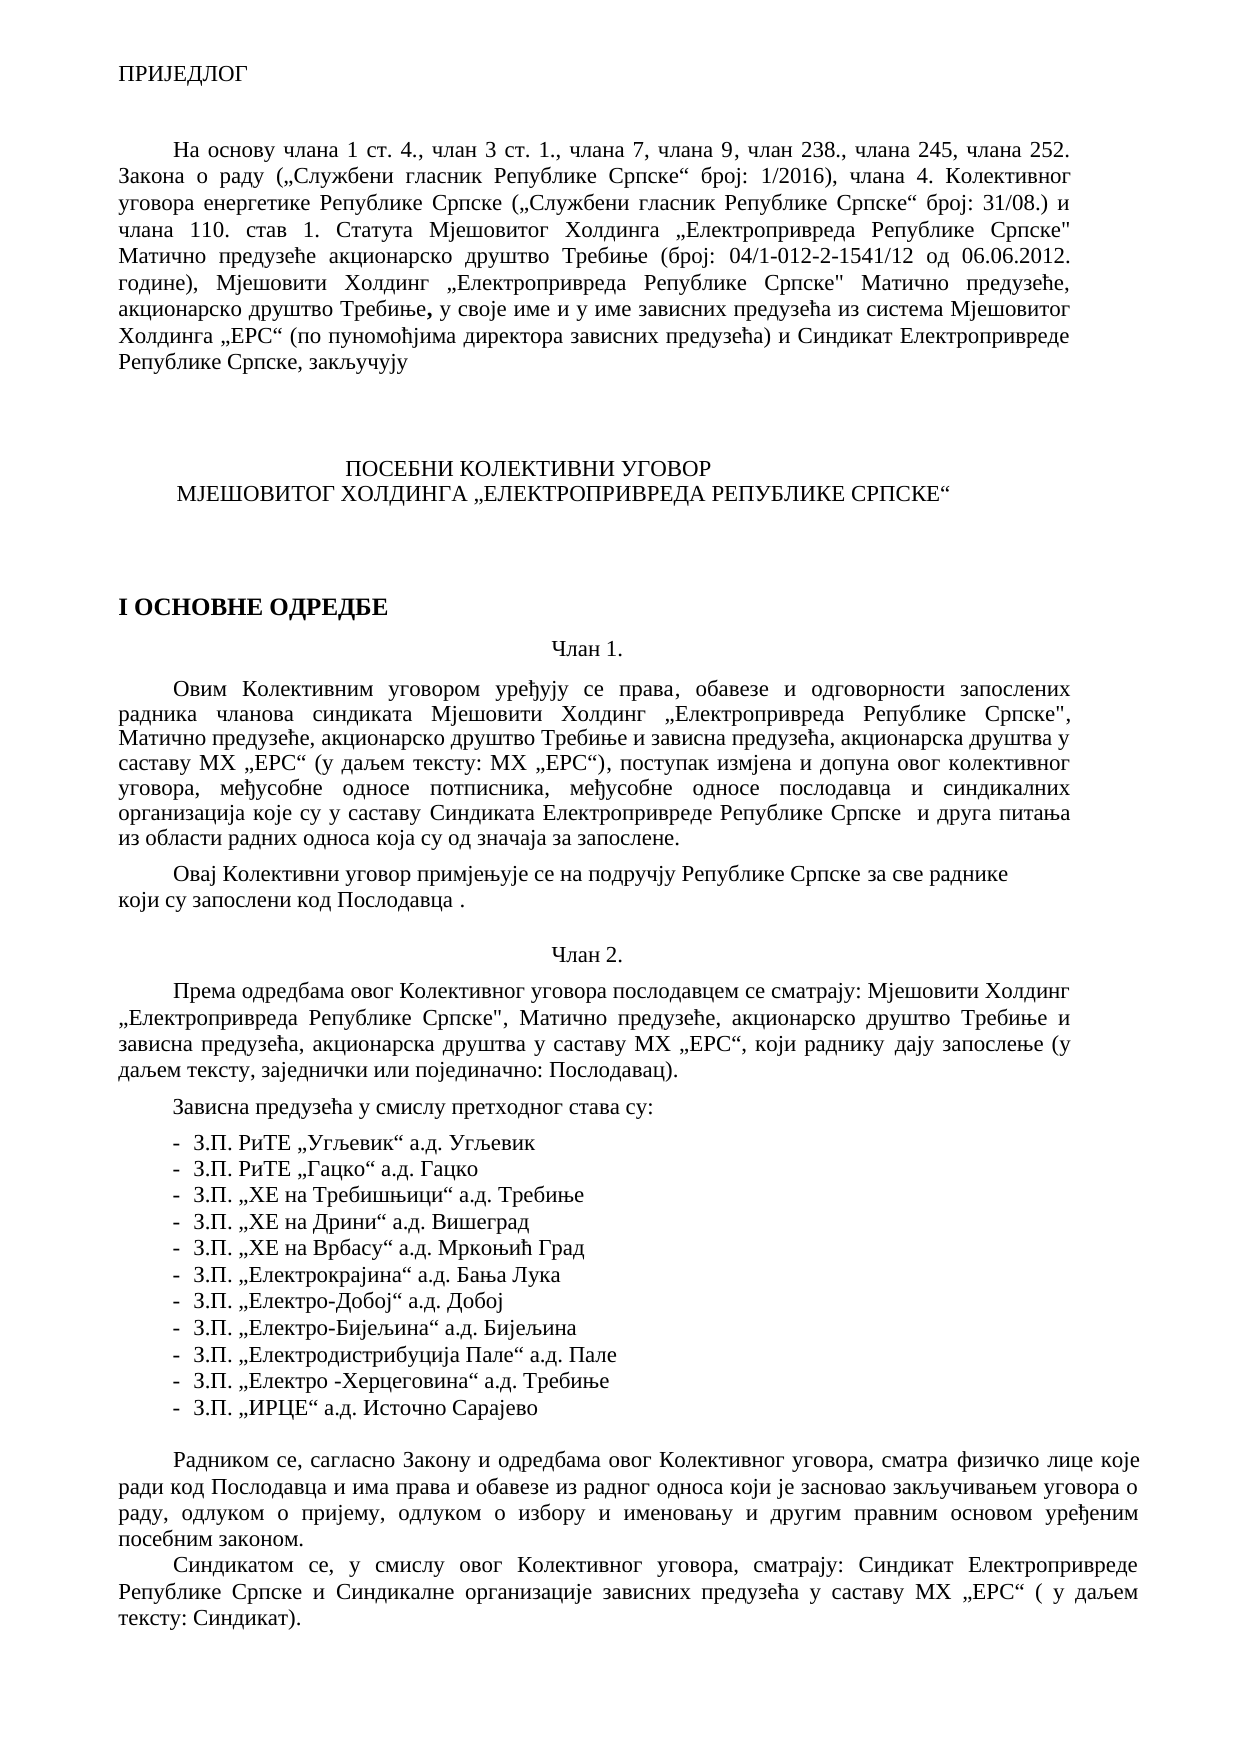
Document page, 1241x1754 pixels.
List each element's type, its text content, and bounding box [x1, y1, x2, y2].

list З.П. „ХЕ на Врбасу“ а.д. Мркоњић Град [172, 1235, 1140, 1261]
text Према одредбама овог Колективног уговора послодавцем се сматрају: Мјешовити Холдинг „Електропривреда Републике Српске", Матично предузеће, акционарско друштво Требиње и зависна предузећа, акционарска друштва у саставу МХ „ЕРС“, који раднику дају запослење (у даљем тексту, заједнички или појединачно: Послодавац). [118, 977, 1071, 1083]
list З.П. „ХЕ на Требишњици“ а.д. Требиње [172, 1182, 1140, 1208]
text Овим Колективним уговором уређују се права, обавезе и одговорности запослених радника чланова синдиката Мјешовити Холдинг „Електропривреда Републике Српске", Матично предузеће, акционарско друштво Требиње и зависна предузећа, акционарска друштва у саставу МХ „ЕРС“ (у даљем тексту: МХ „ЕРС“), поступак измјена и допуна овог колективног уговора, међусобне односе потписника, међусобне односе послодавца и синдикалних организација које су у саставу Синдиката Електропривреде Републике Српске и друга питања из области радних односа која су од значаја за запослене. [118, 676, 1071, 850]
text Радником се, сагласно Закону и одредбама овог Колективног уговора, сматра физичко лице које ради код Послодавца и има права и обавезе из радног односа који је засновао закључивањем уговора о раду, одлуком о пријему, одлуком о избору и именовању и другим правним основом уређеним посебним законом. [118, 1447, 1140, 1552]
text ПРИЈЕДЛОГ [118, 65, 1140, 86]
text Овај Колективни уговор примјењује се на подручју Републике Српске за све раднике [118, 859, 1140, 886]
text I ОСНОВНЕ ОДРЕДБЕ [118, 592, 1140, 620]
text Члан 2. [551, 941, 1140, 967]
text На основу члана 1 ст. 4., члан 3 ст. 1., члана 7, члана 9, члан 238., члана 245, члана 252. Закона о раду („Службени гласник Републике Српске“ број: 1/2016), члана 4. Колективног уговора енергетике Републике Српске („Службени гласник Републике Српске“ број: 31/08.) и члана 110. став 1. Статута Мјешовитог Холдинга „Електропривреда Републике Српске" Матично предузеће акционарско друштво Требиње (број: 04/1-012-2-1541/12 од 06.06.2012. године), Мјешовити Холдинг „Електропривреда Републике Српске" Матично предузеће, акционарско друштво Требиње, у своје име и у име зависних предузећа из система Мјешовитог Холдинга „ЕРС“ (по пуномоћјима директора зависних предузећа) и Синдикат Електропривреде Републике Српске, закључују [118, 136, 1071, 375]
list З.П. „Електродистрибуција Пале“ а.д. Пале [172, 1341, 1140, 1367]
list З.П. „Електро -Херцеговина“ а.д. Требиње [172, 1368, 1140, 1394]
text МЈЕШОВИТОГ ХОЛДИНГА „ЕЛЕКТРОПРИВРЕДА РЕПУБЛИКЕ СРПСКЕ“ [176, 481, 1140, 507]
list З.П. РиТЕ „Угљевик“ а.д. Угљевик [172, 1129, 1140, 1155]
text ПОСЕБНИ КОЛЕКТИВНИ УГОВОР [345, 455, 1140, 481]
text Зависна предузећа у смислу претходног става су: [172, 1093, 1140, 1119]
text Синдикатом се, у смислу овог Колективног уговора, сматрају: Синдикат Електропривреде Републике Српске и Синдикалне организације зависних предузећа у саставу МХ „ЕРС“ ( у даљем тексту: Синдикат). [118, 1552, 1140, 1631]
list З.П. „Електрокрајина“ а.д. Бања Лука [172, 1262, 1140, 1288]
text који су запослени код Послодавца . [118, 886, 1140, 912]
list З.П. „ИРЦЕ“ а.д. Источно Сарајево [172, 1394, 1140, 1421]
list З.П. РиТЕ „Гацко“ а.д. Гацко [172, 1156, 1140, 1182]
list З.П. „Електро-Бијељина“ а.д. Бијељина [172, 1315, 1140, 1341]
list З.П. „ХЕ на Дрини“ а.д. Вишеград [172, 1208, 1140, 1234]
list З.П. „Електро-Добој“ а.д. Добој [172, 1288, 1140, 1314]
text Члан 1. [551, 635, 1140, 661]
